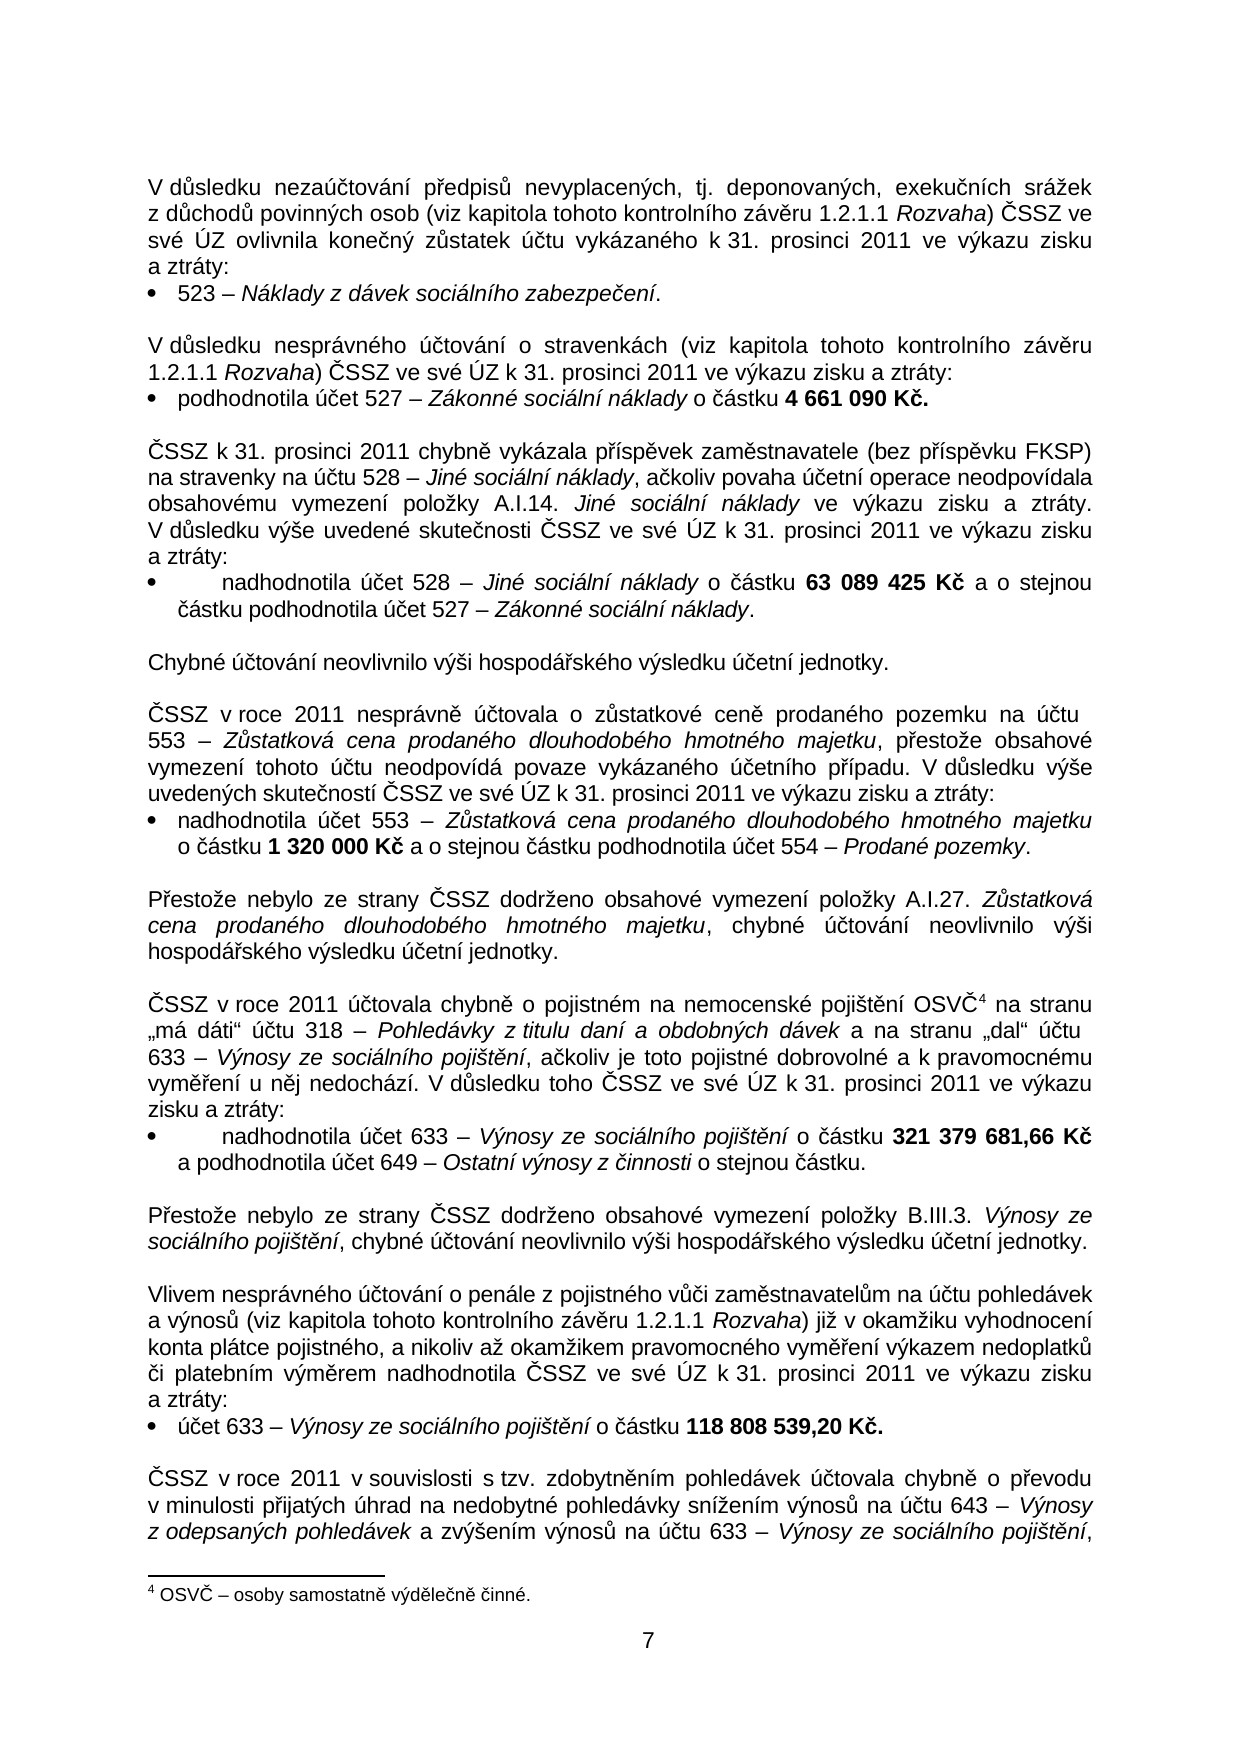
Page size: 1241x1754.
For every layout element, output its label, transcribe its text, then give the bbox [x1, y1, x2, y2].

list účet 633 – Výnosy ze sociálního pojištění o částku 118 808 539,20 Kč. [148, 1413, 1092, 1439]
list podhodnotila účet 527 – Zákonné sociální náklady o částku 4 661 090 Kč. [148, 385, 1092, 411]
text Chybné účtování neovlivnilo výši hospodářského výsledku účetní jednotky. [148, 648, 1092, 675]
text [148, 1465, 1092, 1544]
text V důsledku nesprávného účtování o stravenkách (viz kapitola tohoto kontrolního závěru 1.2.1.1 Rozvaha) ČSSZ ve své ÚZ k 31. prosinci 2011 ve výkazu zisku a ztráty: [148, 332, 1092, 385]
list nadhodnotila účet 528 – Jiné sociální náklady o částku 63 089 425 Kč a o stejnou částku podhodnotila účet 527 – Zákonné sociální náklady. [148, 569, 1092, 622]
list nadhodnotila účet 633 – Výnosy ze sociálního pojištění o částku 321 379 681,66 Kč a podhodnotila účet 649 – Ostatní výnosy z činnosti o stejnou částku. [148, 1123, 1092, 1176]
text Přestože nebylo ze strany ČSSZ dodrženo obsahové vymezení položky A.I.27. Zůstatková cena prodaného dlouhodobého hmotného majetku, chybné účtování neovlivnilo výši hospodářského výsledku účetní jednotky. [148, 886, 1092, 965]
list 523 – Náklady z dávek sociálního zabezpečení. [148, 279, 1092, 306]
list nadhodnotila účet 553 – Zůstatková cena prodaného dlouhodobého hmotného majetku o částku 1 320 000 Kč a o stejnou částku podhodnotila účet 554 – Prodané pozemky. [148, 807, 1092, 859]
text ČSSZ k 31. prosinci 2011 chybně vykázala příspěvek zaměstnavatele (bez příspěvku FKSP) na stravenky na účtu 528 – Jiné sociální náklady, ačkoliv povaha účetní operace neodpovídala obsahovému vymezení položky A.I.14. Jiné sociální náklady ve výkazu zisku a ztráty. V důsledku výše uvedené skutečnosti ČSSZ ve své ÚZ k 31. prosinci 2011 ve výkazu zisku a ztráty: [148, 438, 1092, 569]
text V důsledku nezaúčtování předpisů nevyplacených, tj. deponovaných, exekučních srážek z důchodů povinných osob (viz kapitola tohoto kontrolního závěru 1.2.1.1 Rozvaha) ČSSZ ve své ÚZ ovlivnila konečný zůstatek účtu vykázaného k 31. prosinci 2011 ve výkazu zisku a ztráty: [148, 174, 1092, 279]
text ČSSZ v roce 2011 účtovala chybně o pojistném na nemocenské pojištění OSVČ na stranu „má dáti“ účtu 318 – Pohledávky z titulu daní a obdobných dávek a na stranu „dal“ účtu 633 – Výnosy ze sociálního pojištění, ačkoliv je toto pojistné dobrovolné a k pravomocnému vyměření u něj nedochází. V důsledku toho ČSSZ ve své ÚZ k 31. prosinci 2011 ve výkazu zisku a ztráty: [148, 991, 1092, 1123]
text ČSSZ v roce 2011 nesprávně účtovala o zůstatkové ceně prodaného pozemku na účtu 553 – Zůstatková cena prodaného dlouhodobého hmotného majetku, přestože obsahové vymezení tohoto účtu neodpovídá povaze vykázaného účetního případu. V důsledku výše uvedených skutečností ČSSZ ve své ÚZ k 31. prosinci 2011 ve výkazu zisku a ztráty: [148, 701, 1092, 807]
text Vlivem nesprávného účtování o penále z pojistného vůči zaměstnavatelům na účtu pohledávek a výnosů (viz kapitola tohoto kontrolního závěru 1.2.1.1 Rozvaha) již v okamžiku vyhodnocení konta plátce pojistného, a nikoliv až okamžikem pravomocného vyměření výkazem nedoplatků či platebním výměrem nadhodnotila ČSSZ ve své ÚZ k 31. prosinci 2011 ve výkazu zisku a ztráty: [148, 1281, 1092, 1413]
